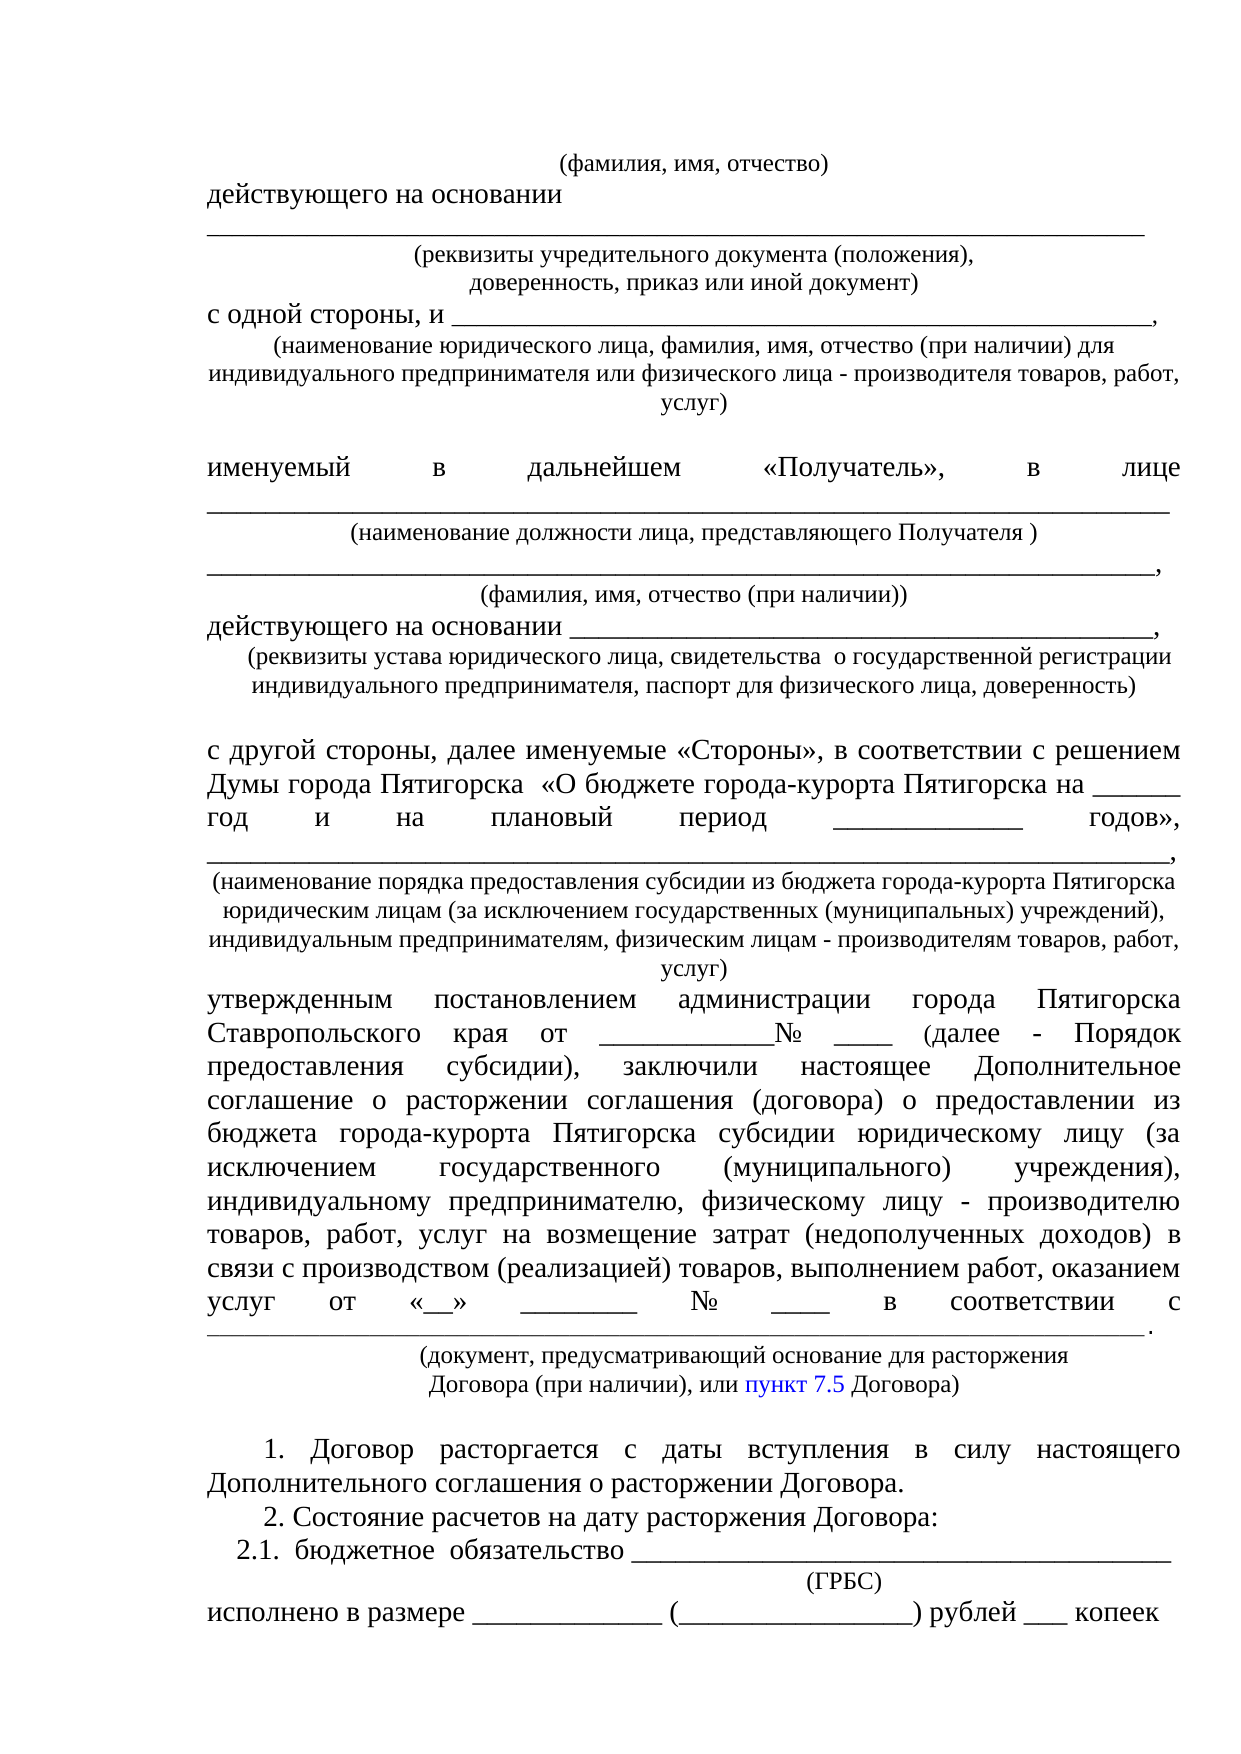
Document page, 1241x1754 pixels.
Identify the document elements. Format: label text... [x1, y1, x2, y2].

text действующего на основании ________________________________________, [207, 608, 1181, 641]
text действующего на основании ___________________________________________________________________________ [207, 176, 1181, 239]
text Договора (при наличии), или пункт 7.5 Договора) [207, 1369, 1181, 1398]
text юридическим лицам (за исключением государственных (муниципальных) учреждений), индивидуальным предпринимателям, физическим лицам - производителям товаров, работ, услуг) [207, 895, 1181, 981]
text (реквизиты устава юридического лица, свидетельства о государственной регистрации индивидуального предпринимателя, паспорт для физического лица, доверенность) [207, 641, 1181, 699]
text (фамилия, имя, отчество (при наличии)) [207, 579, 1181, 608]
text именуемый в дальнейшем «Получатель», в лице __________________________________________________________________ [207, 449, 1181, 517]
text (наименование юридического лица, фамилия, имя, отчество (при наличии) для индивидуального предпринимателя или физического лица - производителя товаров, работ, услуг) [207, 330, 1181, 416]
text 2. Состояние расчетов на дату расторжения Договора: [207, 1499, 1181, 1532]
text (фамилия, имя, отчество) [207, 148, 1181, 176]
text 2.1. бюджетное обязательство _____________________________________ [207, 1532, 1181, 1566]
text доверенность, приказ или иной документ) [207, 267, 1181, 296]
text (реквизиты учредительного документа (положения), [207, 239, 1181, 267]
text утвержденным постановлением администрации города Пятигорска Ставропольского края от ____________№ ____ (далее - Порядок предоставления субсидии), заключили настоящее Дополнительное соглашение о расторжении соглашения (договора) о предоставлении из бюджета города-курорта Пятигорска субсидии юридическому лицу (за исключением государственного (муниципального) учреждения), индивидуальному предпринимателю, физическому лицу - производителю товаров, работ, услуг на возмещение затрат (недополученных доходов) в связи с производством (реализацией) товаров, выполнением работ, оказанием услуг от «__» ________ № ____ в соответствии с ___________________________________________________________________________. [207, 981, 1181, 1341]
text исполнено в размере _____________ (________________) рублей ___ копеек [207, 1594, 1181, 1628]
text _________________________________________________________________, [207, 545, 1181, 579]
text (ГРБС) [207, 1566, 1181, 1594]
text (наименование порядка предоставления субсидии из бюджета города-курорта Пятигорска [207, 866, 1181, 895]
text с одной стороны, и ________________________________________________________, [207, 296, 1181, 330]
text с другой стороны, далее именуемые «Стороны», в соответствии с решением Думы города Пятигорска «О бюджете города-курорта Пятигорска на ______ год и на плановый период _____________ годов», __________________________________________________________________, [207, 732, 1181, 866]
text (документ, предусматривающий основание для расторжения [207, 1341, 1181, 1369]
text 1. Договор расторгается с даты вступления в силу настоящего Дополнительного соглашения о расторжении Договора. [207, 1432, 1181, 1499]
text (наименование должности лица, представляющего Получателя ) [207, 517, 1181, 545]
